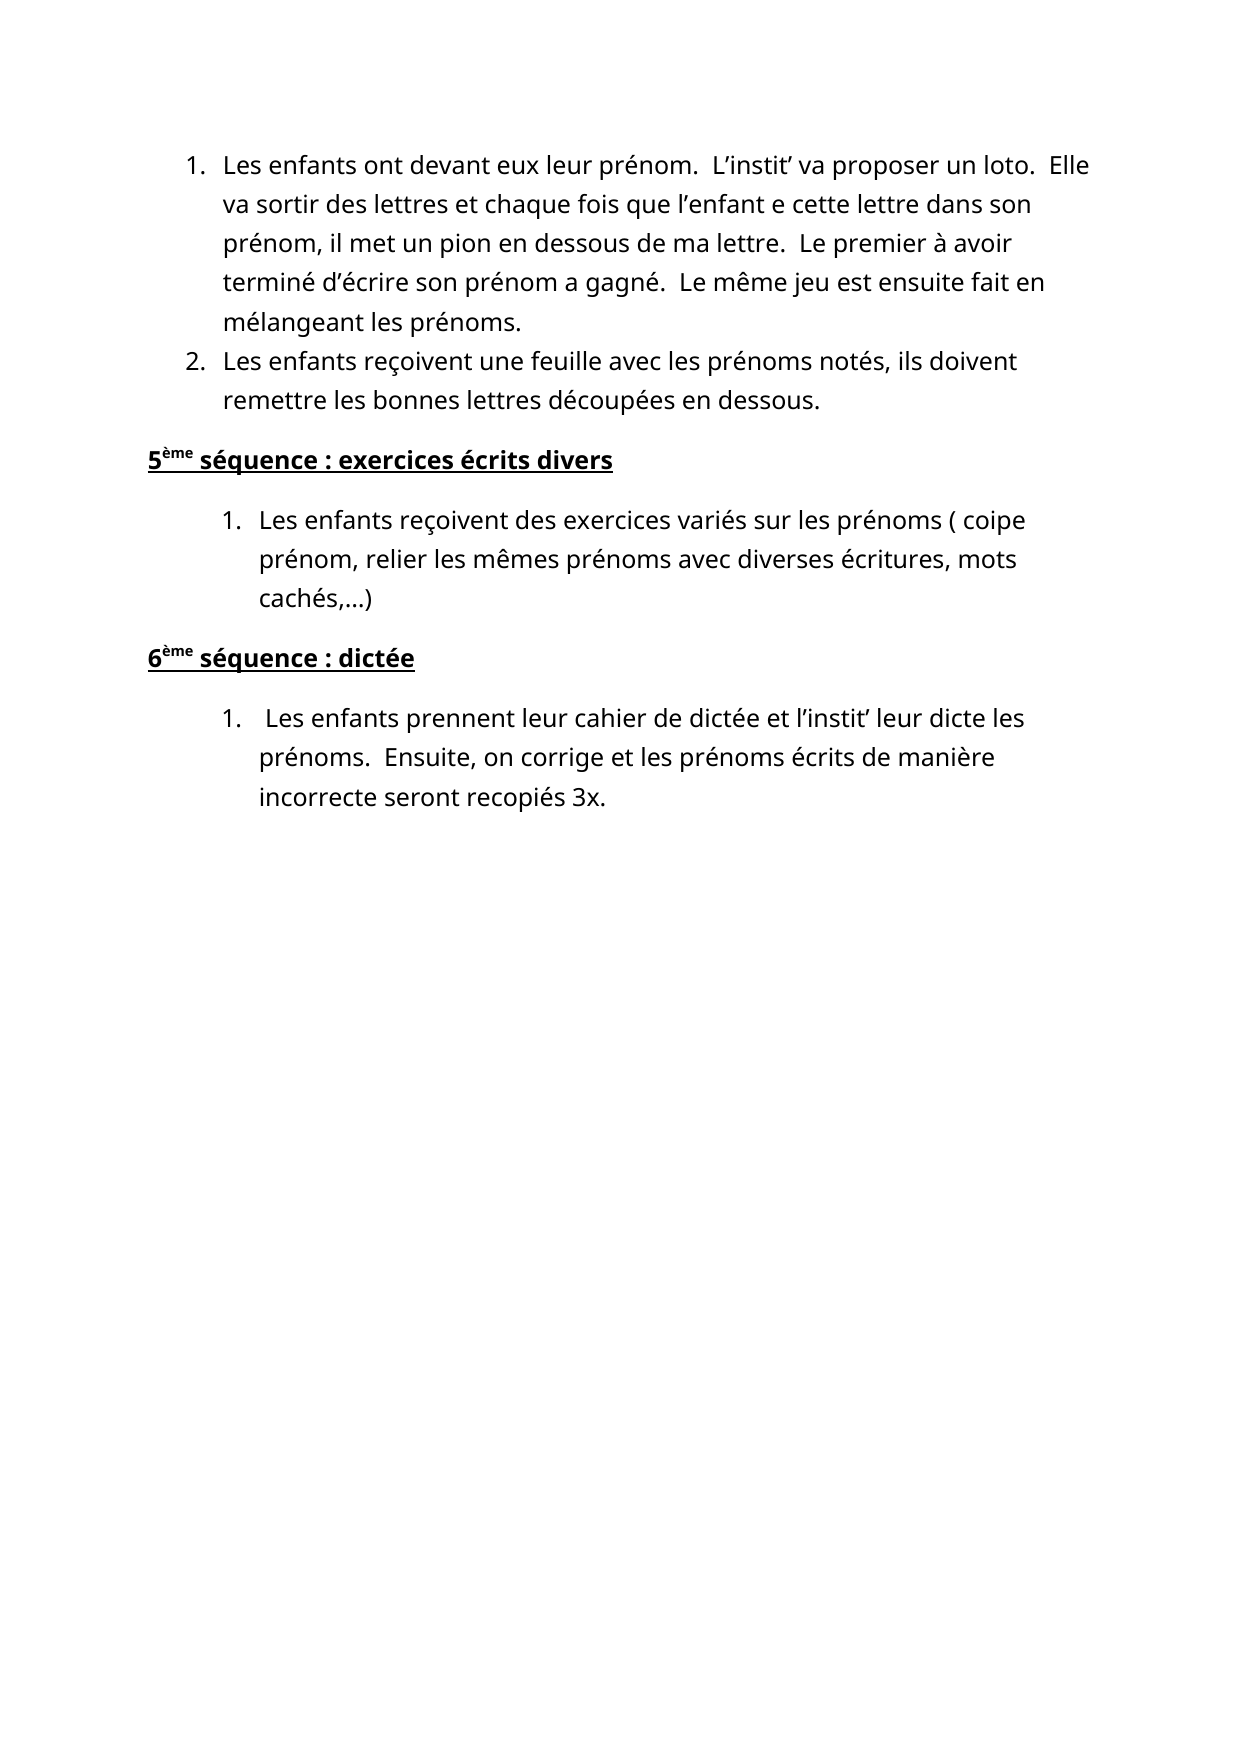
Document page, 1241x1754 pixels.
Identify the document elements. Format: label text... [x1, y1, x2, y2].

text 5ème séquence : exercices écrits divers [148, 443, 1093, 477]
list Les enfants ont devant eux leur prénom. L’instit’ va proposer un loto. Elle va sortir des lettres et chaque fois que l’enfant e cette lettre dans son prénom, il met un pion en dessous de ma lettre. Le premier à avoir terminé d’écrire son prénom a gagné. Le même jeu est ensuite fait en mélangeant les prénoms. [185, 148, 1093, 338]
text 6ème séquence : dictée [148, 641, 1093, 675]
list Les enfants reçoivent des exercices variés sur les prénoms ( coipe prénom, relier les mêmes prénoms avec diverses écritures, mots cachés,…) [221, 503, 1093, 615]
list Les enfants prennent leur cahier de dictée et l’instit’ leur dicte les prénoms. Ensuite, on corrige et les prénoms écrits de manière incorrecte seront recopiés 3x. [221, 701, 1093, 813]
list Les enfants reçoivent une feuille avec les prénoms notés, ils doivent remettre les bonnes lettres découpées en dessous. [185, 343, 1093, 417]
